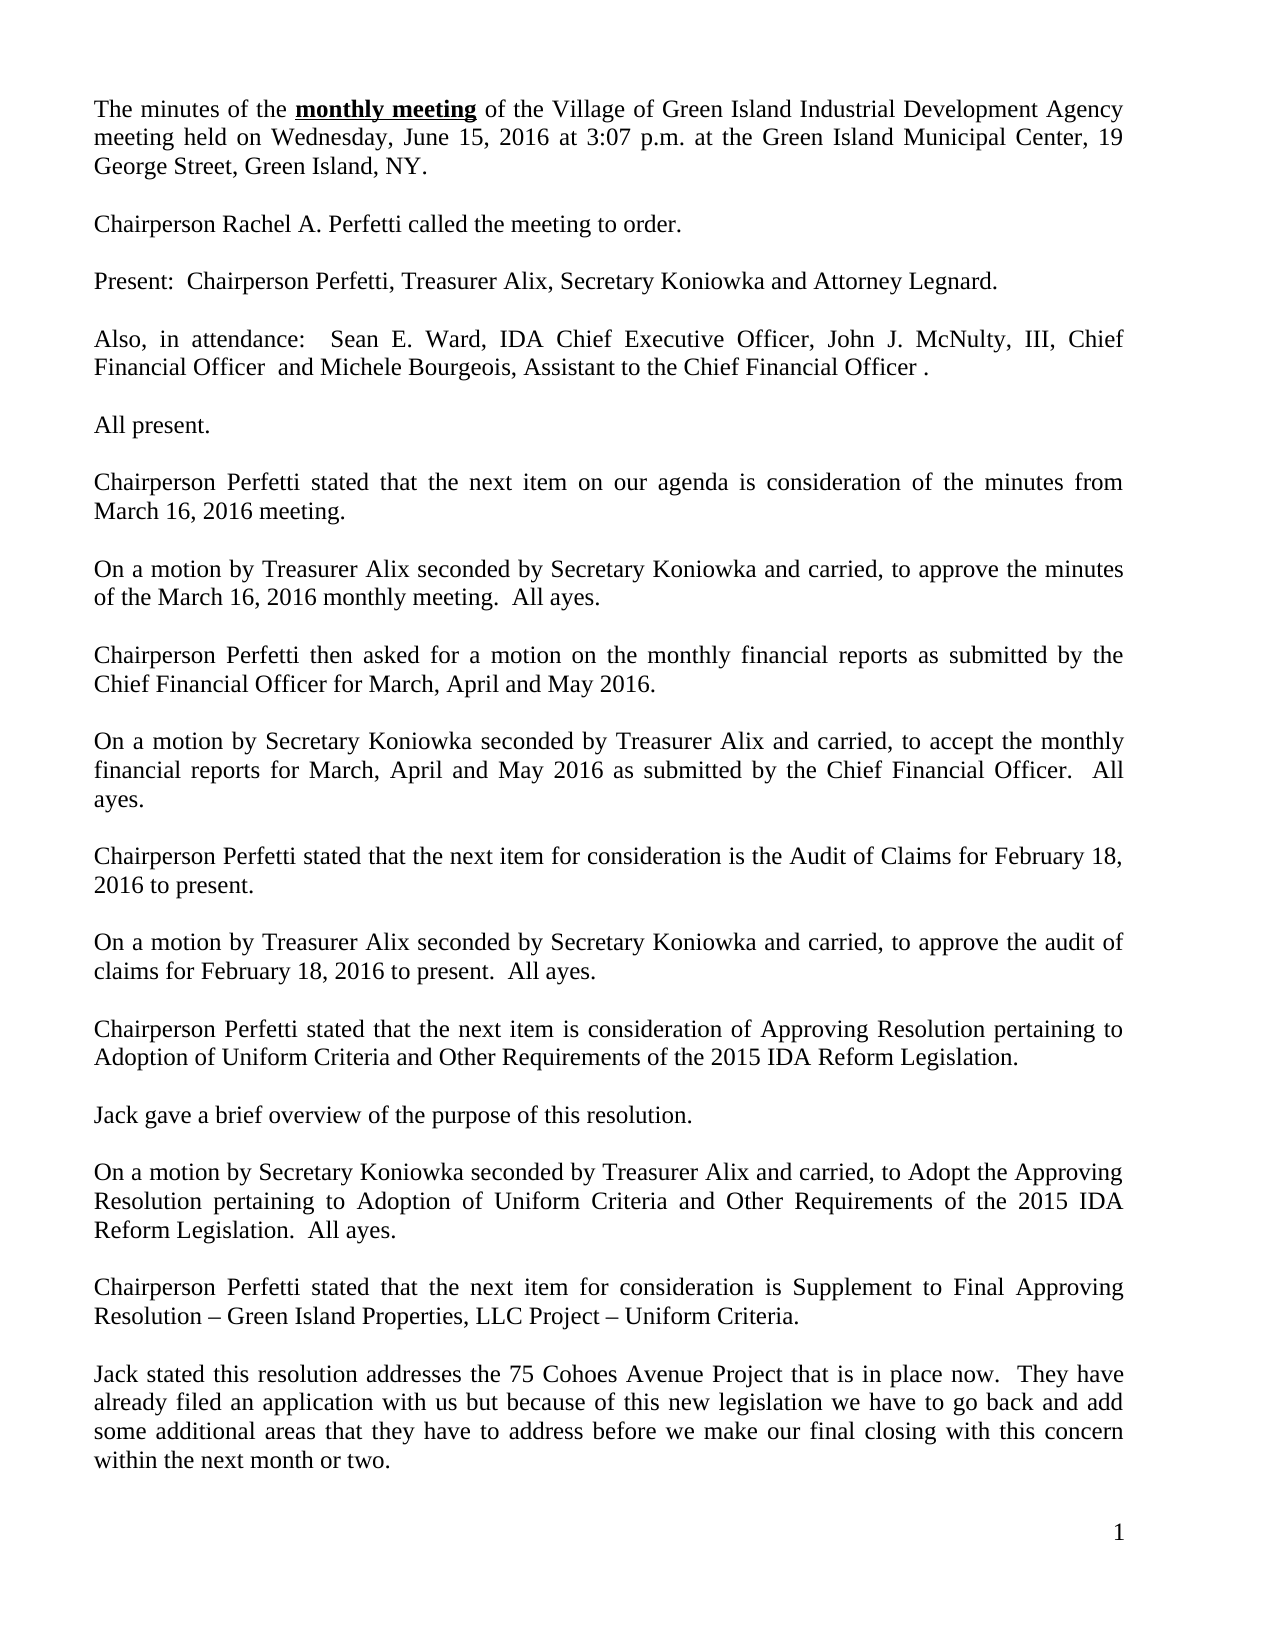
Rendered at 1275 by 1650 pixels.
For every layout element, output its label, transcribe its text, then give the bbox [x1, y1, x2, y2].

text On a motion by Secretary Koniowka seconded by Treasurer Alix and carried, to Adopt the Approving Resolution pertaining to Adoption of Uniform Criteria and Other Requirements of the 2015 IDA Reform Legislation. All ayes. [94, 1157, 1125, 1244]
text On a motion by Secretary Koniowka seconded by Treasurer Alix and carried, to accept the monthly financial reports for March, April and May 2016 as submitted by the Chief Financial Officer. All ayes. [94, 726, 1125, 812]
text Jack stated this resolution addresses the 75 Cohoes Avenue Project that is in place now. They have already filed an application with us but because of this new legislation we have to go back and add some additional areas that they have to address before we make our final closing with this concern within the next month or two. [94, 1359, 1125, 1474]
text Also, in attendance: Sean E. Ward, IDA Chief Executive Officer, John J. McNulty, III, Chief Financial Officer and Michele Bourgeois, Assistant to the Chief Financial Officer . [94, 324, 1125, 381]
text On a motion by Treasurer Alix seconded by Secretary Koniowka and carried, to approve the minutes of the March 16, 2016 monthly meeting. All ayes. [94, 554, 1125, 611]
text All present. [94, 410, 1125, 439]
text On a motion by Treasurer Alix seconded by Secretary Koniowka and carried, to approve the audit of claims for February 18, 2016 to present. All ayes. [94, 927, 1125, 985]
text The minutes of the monthly meeting of the Village of Green Island Industrial Development Agency meeting held on Wednesday, June 15, 2016 at 3:07 p.m. at the Green Island Municipal Center, 19 George Street, Green Island, NY. [94, 94, 1125, 180]
text Present: Chairperson Perfetti, Treasurer Alix, Secretary Koniowka and Attorney Legnard. [94, 266, 1125, 295]
text Chairperson Rachel A. Perfetti called the meeting to order. [94, 209, 1125, 237]
text Chairperson Perfetti stated that the next item for consideration is Supplement to Final Approving Resolution – Green Island Properties, LLC Project – Uniform Criteria. [94, 1272, 1125, 1330]
text Chairperson Perfetti stated that the next item is consideration of Approving Resolution pertaining to Adoption of Uniform Criteria and Other Requirements of the 2015 IDA Reform Legislation. [94, 1014, 1125, 1071]
text Chairperson Perfetti stated that the next item on our agenda is consideration of the minutes from March 16, 2016 meeting. [94, 467, 1125, 525]
text Jack gave a brief overview of the purpose of this resolution. [94, 1100, 1125, 1129]
text Chairperson Perfetti then asked for a motion on the monthly financial reports as submitted by the Chief Financial Officer for March, April and May 2016. [94, 640, 1125, 697]
text Chairperson Perfetti stated that the next item for consideration is the Audit of Claims for February 18, 2016 to present. [94, 841, 1125, 899]
